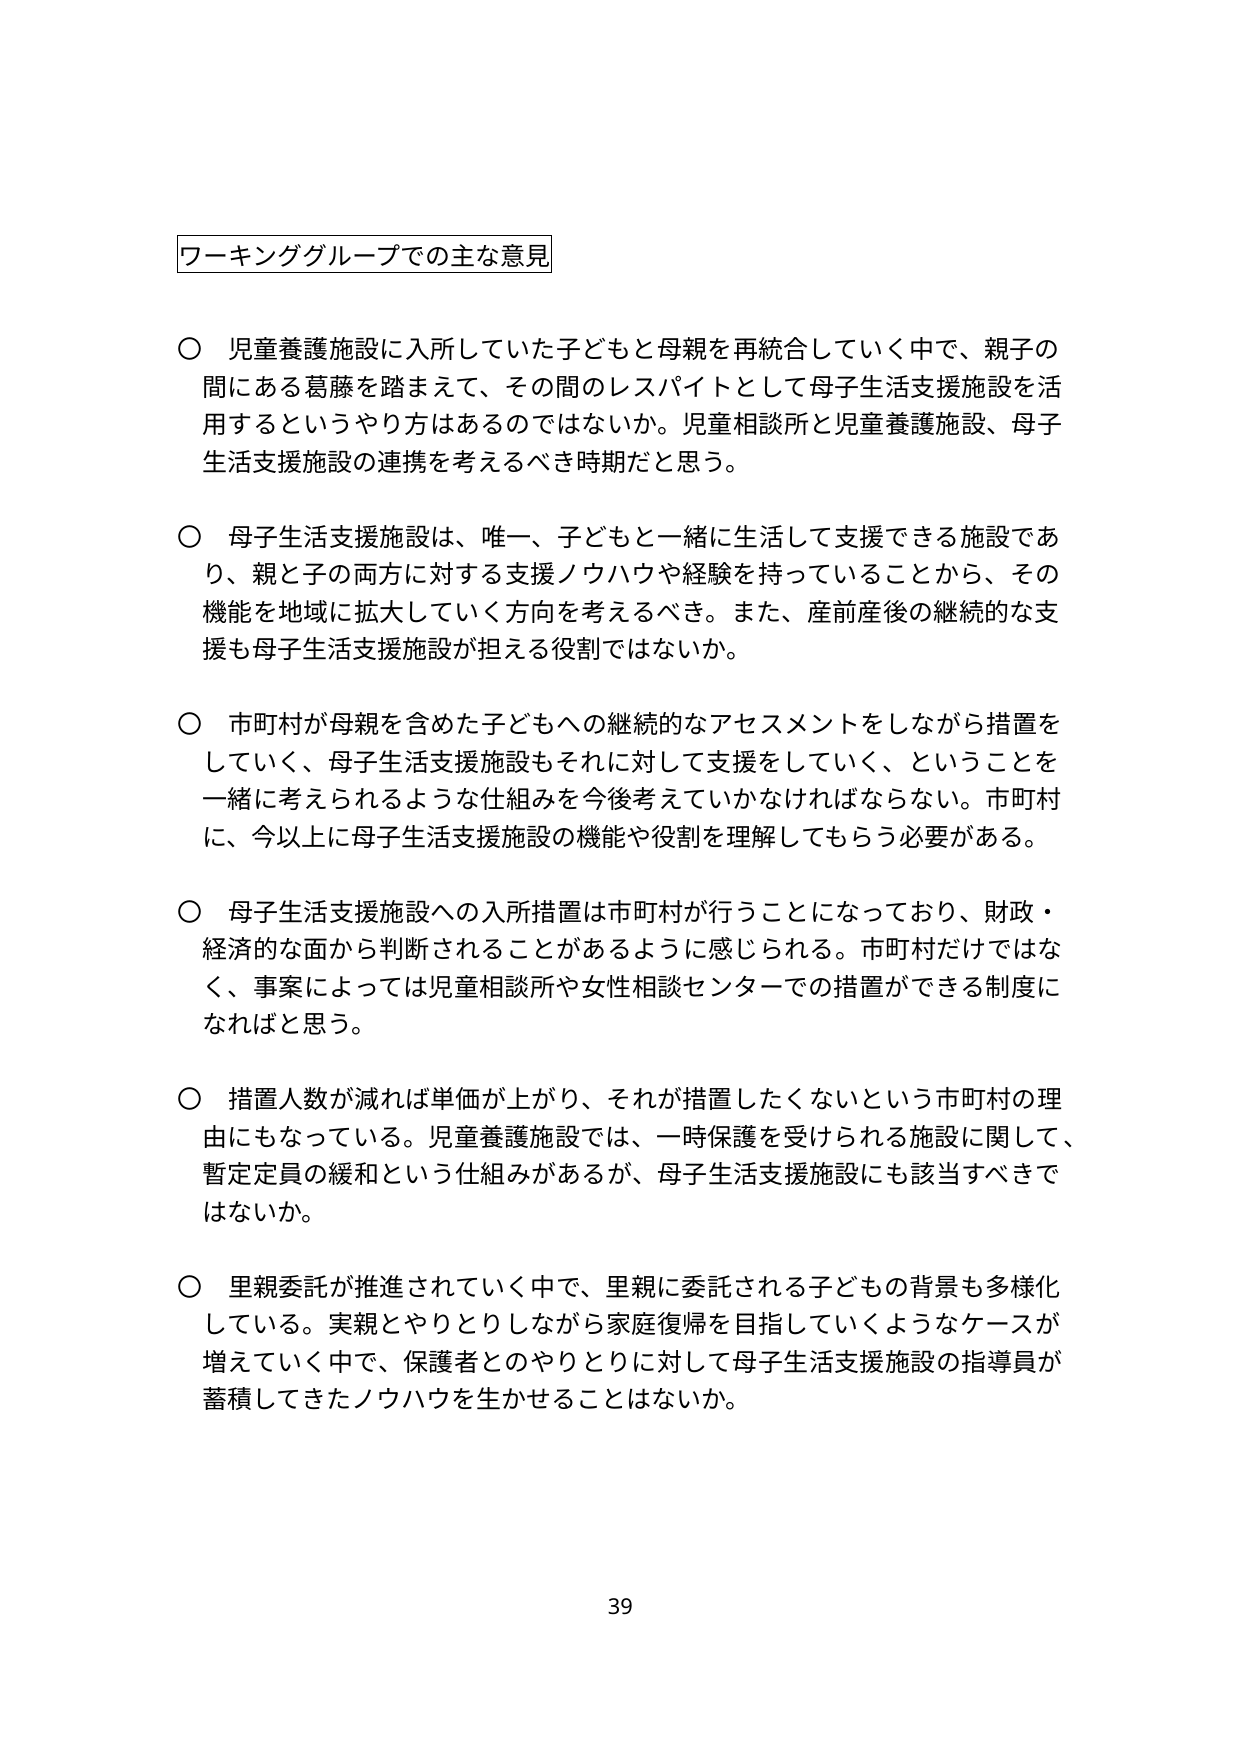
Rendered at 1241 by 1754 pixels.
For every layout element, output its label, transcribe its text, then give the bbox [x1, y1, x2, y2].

text ワーキンググループでの主な意見 [177, 217, 1063, 292]
text 〇 児童養護施設に入所していた子どもと母親を再統合していく中で、親子の間にある葛藤を踏まえて、その間のレスパイトとして母子生活支援施設を活用するというやり方はあるのではないか。児童相談所と児童養護施設、母子生活支援施設の連携を考えるべき時期だと思う。 [177, 329, 1063, 479]
text 〇 母子生活支援施設への入所措置は市町村が行うことになっており、財政・経済的な面から判断されることがあるように感じられる。市町村だけではなく、事案によっては児童相談所や女性相談センターでの措置ができる制度になればと思う。 [177, 892, 1063, 1042]
text 〇 母子生活支援施設は、唯一、子どもと一緒に生活して支援できる施設であり、親と子の両方に対する支援ノウハウや経験を持っていることから、その機能を地域に拡大していく方向を考えるべき。また、産前産後の継続的な支援も母子生活支援施設が担える役割ではないか。 [177, 517, 1063, 667]
text 〇 里親委託が推進されていく中で、里親に委託される子どもの背景も多様化している。実親とやりとりしながら家庭復帰を目指していくようなケースが増えていく中で、保護者とのやりとりに対して母子生活支援施設の指導員が蓄積してきたノウハウを生かせることはないか。 [177, 1267, 1063, 1417]
text 〇 措置人数が減れば単価が上がり、それが措置したくないという市町村の理由にもなっている。児童養護施設では、一時保護を受けられる施設に関して、暫定定員の緩和という仕組みがあるが、母子生活支援施設にも該当すべきではないか。 [177, 1079, 1063, 1229]
text 〇 市町村が母親を含めた子どもへの継続的なアセスメントをしながら措置をしていく、母子生活支援施設もそれに対して支援をしていく、ということを一緒に考えられるような仕組みを今後考えていかなければならない。市町村に、今以上に母子生活支援施設の機能や役割を理解してもらう必要がある。 [177, 704, 1063, 854]
